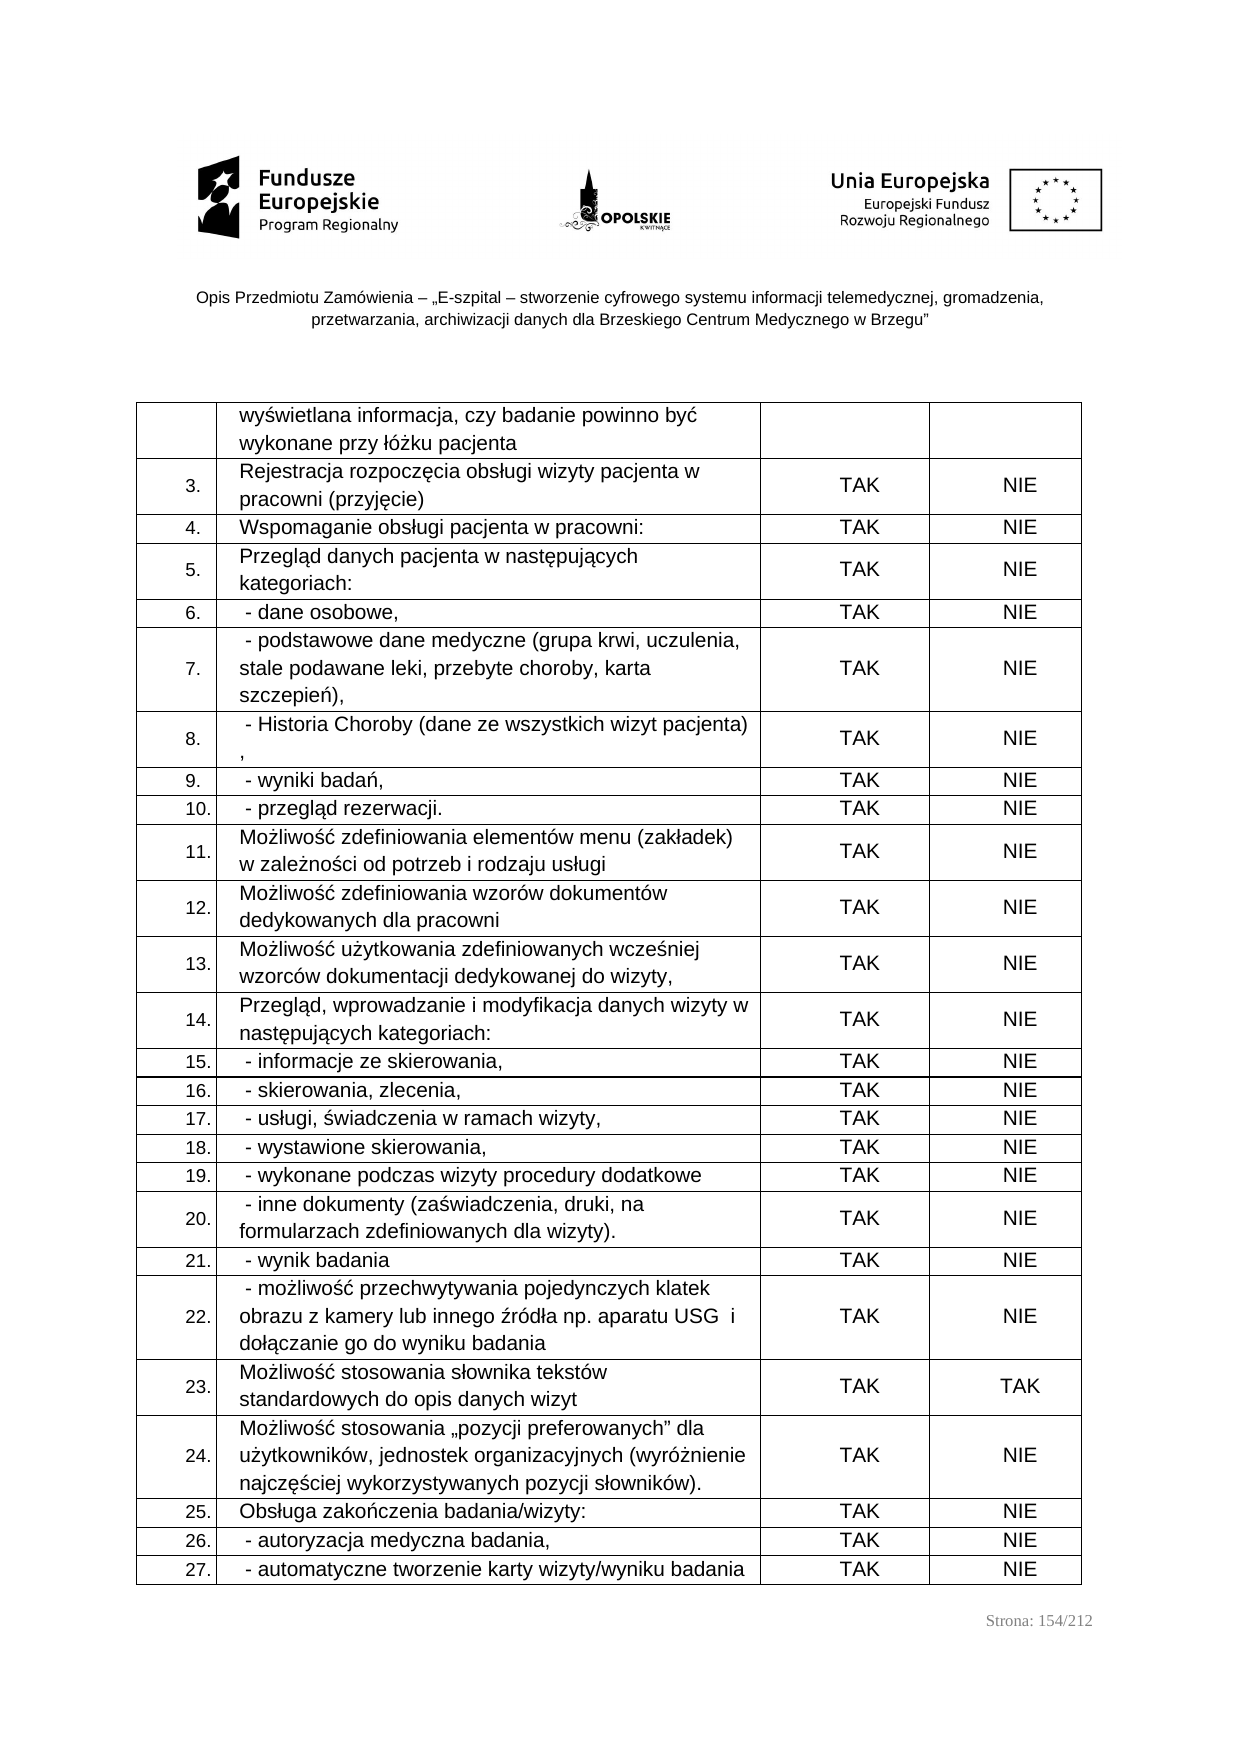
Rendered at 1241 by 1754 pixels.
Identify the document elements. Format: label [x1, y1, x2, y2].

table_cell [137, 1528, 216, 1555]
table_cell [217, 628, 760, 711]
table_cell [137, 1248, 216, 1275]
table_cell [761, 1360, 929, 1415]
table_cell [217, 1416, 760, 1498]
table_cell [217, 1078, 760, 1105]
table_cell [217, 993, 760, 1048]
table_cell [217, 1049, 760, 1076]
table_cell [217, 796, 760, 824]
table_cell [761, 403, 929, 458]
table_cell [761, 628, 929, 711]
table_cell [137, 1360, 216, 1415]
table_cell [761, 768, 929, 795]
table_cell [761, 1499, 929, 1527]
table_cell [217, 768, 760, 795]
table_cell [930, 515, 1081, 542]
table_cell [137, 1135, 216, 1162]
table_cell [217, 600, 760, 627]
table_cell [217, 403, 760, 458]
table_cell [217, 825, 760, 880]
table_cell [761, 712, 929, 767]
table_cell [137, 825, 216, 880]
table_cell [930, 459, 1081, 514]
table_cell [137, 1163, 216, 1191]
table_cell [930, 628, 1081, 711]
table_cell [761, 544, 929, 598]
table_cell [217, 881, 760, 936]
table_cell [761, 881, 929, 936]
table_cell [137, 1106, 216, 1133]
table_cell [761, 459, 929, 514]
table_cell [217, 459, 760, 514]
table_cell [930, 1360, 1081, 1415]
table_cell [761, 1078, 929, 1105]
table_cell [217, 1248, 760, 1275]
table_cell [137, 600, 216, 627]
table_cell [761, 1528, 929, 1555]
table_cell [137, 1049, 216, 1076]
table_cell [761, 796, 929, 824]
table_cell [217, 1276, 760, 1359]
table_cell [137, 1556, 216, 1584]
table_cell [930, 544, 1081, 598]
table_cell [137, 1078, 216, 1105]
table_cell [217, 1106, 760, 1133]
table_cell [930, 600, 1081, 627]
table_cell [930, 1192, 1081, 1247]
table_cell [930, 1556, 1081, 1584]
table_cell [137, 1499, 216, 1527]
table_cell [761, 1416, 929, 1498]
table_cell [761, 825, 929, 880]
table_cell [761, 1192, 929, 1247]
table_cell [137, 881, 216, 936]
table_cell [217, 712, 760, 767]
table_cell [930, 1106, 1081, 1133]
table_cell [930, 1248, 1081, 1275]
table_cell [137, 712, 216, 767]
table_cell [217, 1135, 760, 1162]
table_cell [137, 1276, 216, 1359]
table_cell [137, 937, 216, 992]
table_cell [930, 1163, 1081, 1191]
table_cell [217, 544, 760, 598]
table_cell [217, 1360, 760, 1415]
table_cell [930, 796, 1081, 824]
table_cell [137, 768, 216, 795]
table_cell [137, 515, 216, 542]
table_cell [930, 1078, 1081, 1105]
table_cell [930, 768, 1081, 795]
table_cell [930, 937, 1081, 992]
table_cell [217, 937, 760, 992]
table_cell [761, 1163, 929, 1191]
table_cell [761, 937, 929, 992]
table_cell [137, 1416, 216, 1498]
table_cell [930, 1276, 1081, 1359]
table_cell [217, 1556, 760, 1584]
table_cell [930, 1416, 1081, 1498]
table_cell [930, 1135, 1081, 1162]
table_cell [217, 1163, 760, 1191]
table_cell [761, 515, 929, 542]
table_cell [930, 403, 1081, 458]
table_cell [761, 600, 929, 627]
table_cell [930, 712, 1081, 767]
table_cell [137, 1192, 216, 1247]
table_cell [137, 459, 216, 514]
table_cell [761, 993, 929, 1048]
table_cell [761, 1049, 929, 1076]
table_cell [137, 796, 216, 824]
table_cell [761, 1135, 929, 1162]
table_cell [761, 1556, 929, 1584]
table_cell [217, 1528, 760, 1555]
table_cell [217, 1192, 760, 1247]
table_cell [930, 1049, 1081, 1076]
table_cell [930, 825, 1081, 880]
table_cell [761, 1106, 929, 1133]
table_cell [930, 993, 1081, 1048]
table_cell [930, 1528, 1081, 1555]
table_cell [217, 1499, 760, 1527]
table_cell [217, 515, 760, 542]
picture [177, 134, 1123, 259]
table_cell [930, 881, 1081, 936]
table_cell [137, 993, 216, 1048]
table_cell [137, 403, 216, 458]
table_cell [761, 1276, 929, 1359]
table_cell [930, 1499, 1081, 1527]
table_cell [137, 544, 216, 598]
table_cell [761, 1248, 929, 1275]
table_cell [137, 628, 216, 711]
